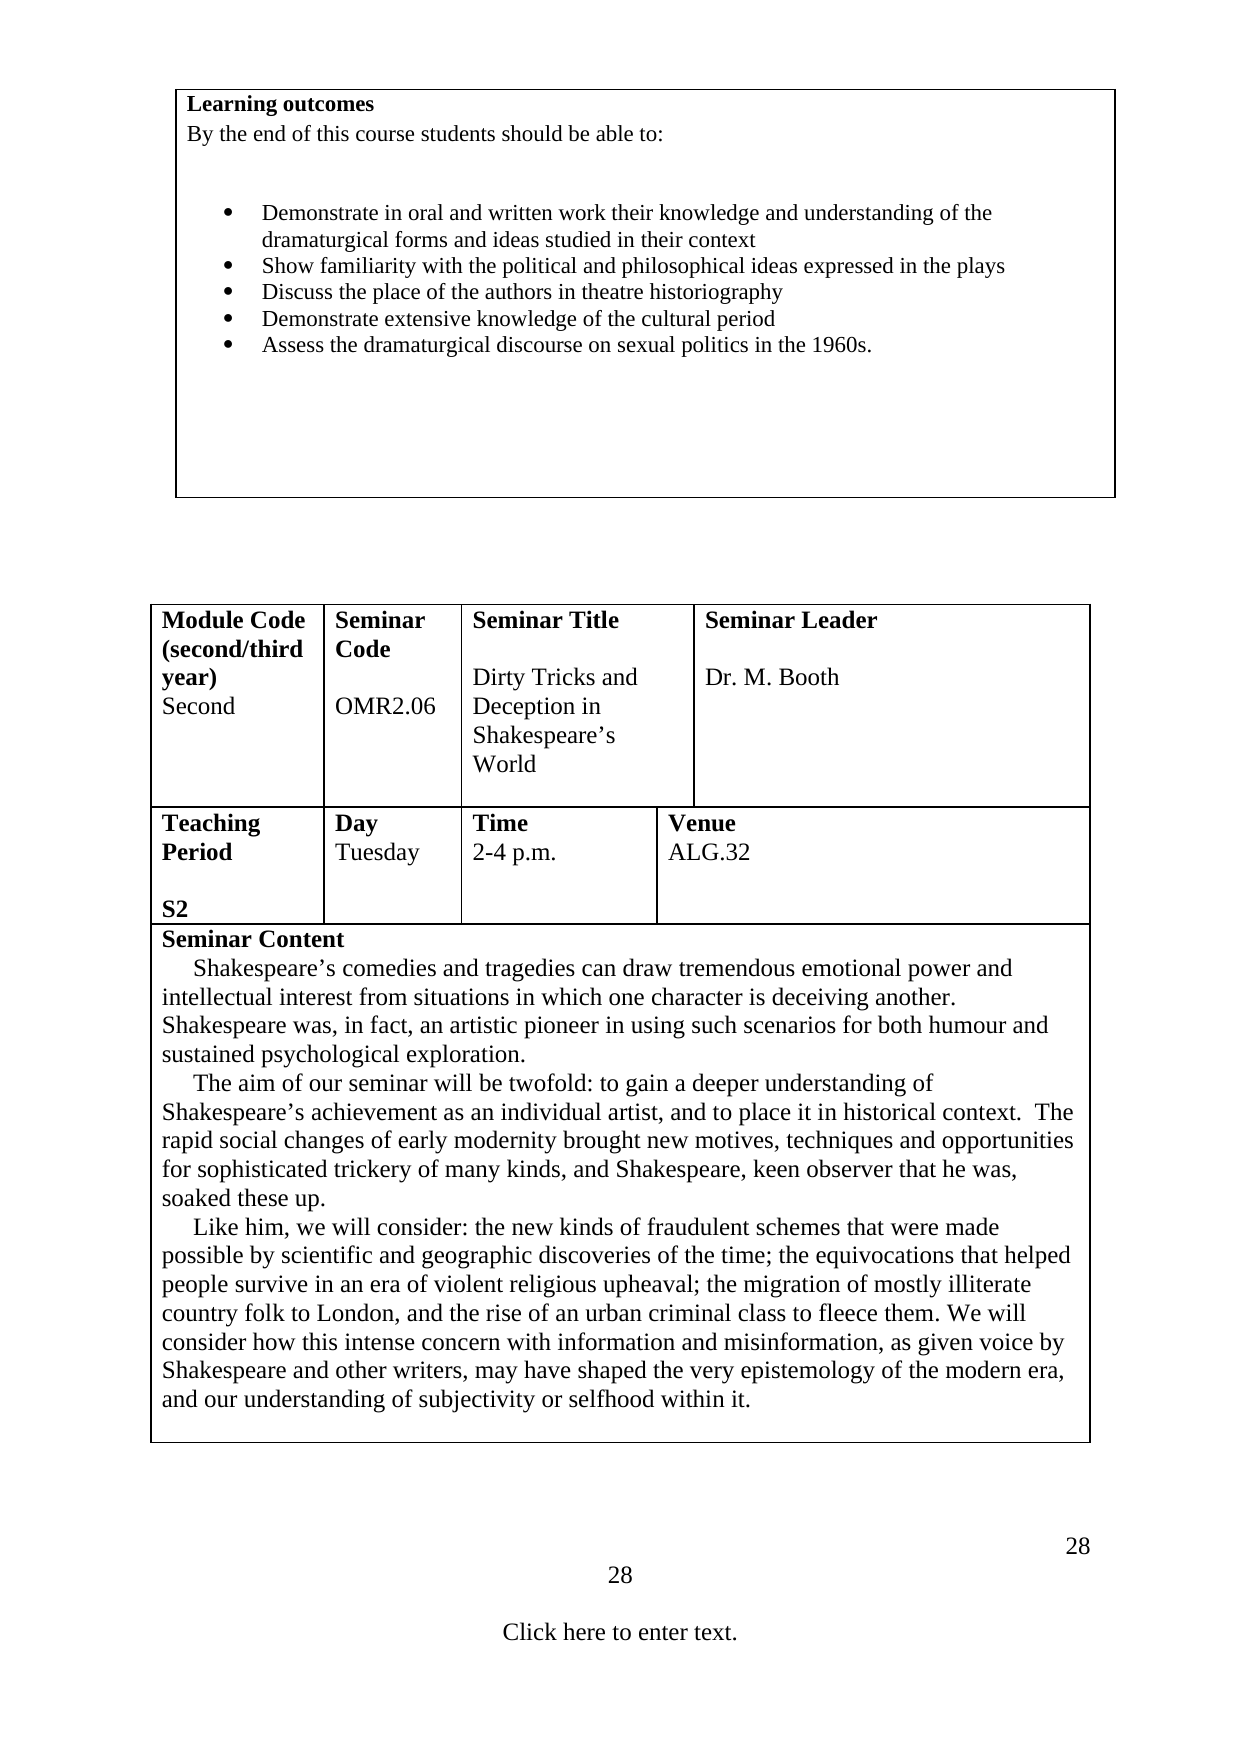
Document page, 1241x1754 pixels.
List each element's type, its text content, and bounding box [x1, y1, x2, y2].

table_cell Learning outcomes By the end of this course students should be able to: Demonstrate in oral and written work their knowledge and understanding of the dramaturgical forms and ideas studied in their context Show familiarity with the political and philosophical ideas expressed in the plays Discuss the place of the authors in theatre historiography Demonstrate extensive knowledge of the cultural period Assess the dramaturgical discourse on sexual politics in the 1960s. [177, 90, 1114, 496]
table_header Seminar Code OMR2.06 [325, 605, 461, 806]
table_cell Day Tuesday [325, 808, 461, 923]
table_header Module Code (second/third year) Second [152, 605, 323, 806]
table_header Seminar Leader Dr. M. Booth [695, 605, 1089, 806]
table_cell Seminar Content Shakespeare’s comedies and tragedies can draw tremendous emotional power and intellectual interest from situations in which one character is deceiving another. Shakespeare was, in fact, an artistic pioneer in using such scenarios for both humour and sustained psychological exploration. The aim of our seminar will be twofold: to gain a deeper understanding of Shakespeare’s achievement as an individual artist, and to place it in historical context. The rapid social changes of early modernity brought new motives, techniques and opportunities for sophisticated trickery of many kinds, and Shakespeare, keen observer that he was, soaked these up. Like him, we will consider: the new kinds of fraudulent schemes that were made possible by scientific and geographic discoveries of the time; the equivocations that helped people survive in an era of violent religious upheaval; the migration of mostly illiterate country folk to London, and the rise of an urban criminal class to fleece them. We will consider how this intense concern with information and misinformation, as given voice by Shakespeare and other writers, may have shaped the very epistemology of the modern era, and our understanding of subjectivity or selfhood within it. [152, 925, 1089, 1442]
table_cell Teaching Period S2 [152, 808, 323, 923]
table_header Seminar Title Dirty Tricks and Deception in Shakespeare’s World [462, 605, 693, 806]
table_cell Time 2-4 p.m. [462, 808, 656, 923]
table_cell Venue ALG.32 [658, 808, 1089, 923]
